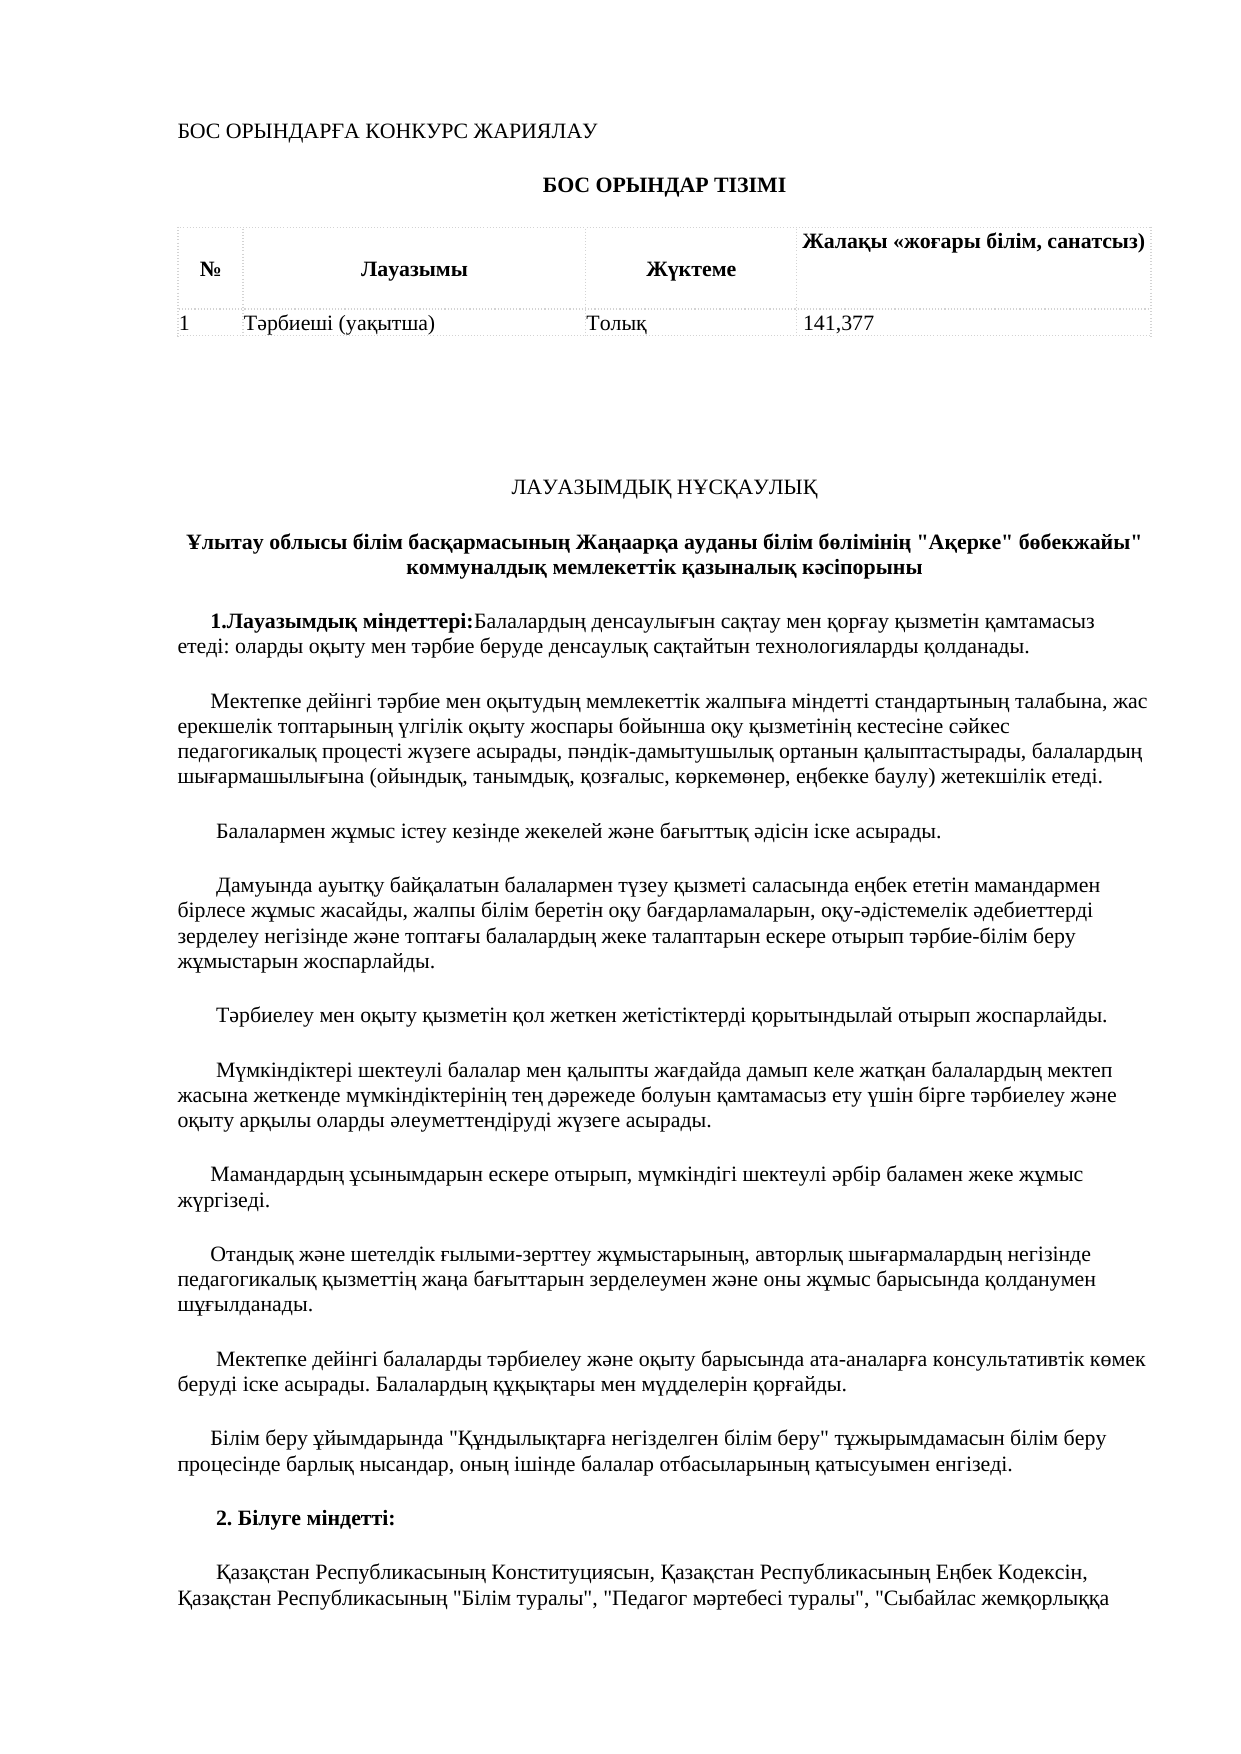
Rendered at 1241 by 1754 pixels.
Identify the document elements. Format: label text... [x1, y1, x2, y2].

table_cell Толық [586, 308, 797, 335]
text БОС ОРЫНДАР ТІЗІМІ [177, 172, 1152, 198]
text Мектепке дейінгі тәрбие мен оқытудың мемлекеттік жалпыға міндетті стандартының талабына, жас ерекшелік топтарының үлгілік оқыту жоспары бойынша оқу қызметінің кестесіне сәйкес педагогикалық процесті жүзеге асырады, пәндік-дамытушылық ортанын қалыптастырады, балалардың шығармашылығына (ойындық, танымдық, қозғалыс, көркемөнер, еңбекке баулу) жетекшілік етеді. [177, 688, 1152, 789]
table_cell 1 [178, 308, 243, 335]
text Мектепке дейінгі балаларды тәрбиелеу және оқыту барысында ата-аналарға консультативтік көмек беруді іске асырады. Балалардың құқықтары мен мүдделерін қорғайды. [177, 1346, 1152, 1396]
text 2. Білуге міндетті: [177, 1505, 1152, 1530]
table_header Лауазымы [243, 227, 586, 308]
table_cell Тәрбиеші (уақытша) [243, 308, 586, 335]
text Мүмкіндіктері шектеулі балалар мен қалыпты жағдайда дамып келе жатқан балалардың мектеп жасына жеткенде мүмкіндіктерінің тең дәрежеде болуын қамтамасыз ету үшін бірге тәрбиелеу және оқыту арқылы оларды әлеуметтендіруді жүзеге асырады. [177, 1057, 1152, 1132]
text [177, 1559, 1152, 1610]
text Ұлытау облысы білім басқармасының Жаңаарқа ауданы білім бөлімінің "Ақерке" бөбекжайы" коммуналдық мемлекеттік қазыналық кәсіпорыны [177, 529, 1152, 579]
text ЛАУАЗЫМДЫҚ НҰСҚАУЛЫҚ [177, 474, 1152, 499]
text Мамандардың ұсынымдарын ескере отырып, мүмкіндігі шектеулі әрбір баламен жеке жұмыс жүргізеді. [177, 1161, 1152, 1212]
text БОС ОРЫНДАРҒА КОНКУРС ЖАРИЯЛАУ [177, 118, 1152, 143]
text Білім беру ұйымдарында "Құндылықтарға негізделген білім беру" тұжырымдамасын білім беру процесінде барлық нысандар, оның ішінде балалар отбасыларының қатысуымен енгізеді. [177, 1425, 1152, 1476]
text Отандық және шетелдік ғылыми-зерттеу жұмыстарының, авторлық шығармалардың негізінде педагогикалық қызметтің жаңа бағыттарын зерделеумен және оны жұмыс барысында қолданумен шұғылданады. [177, 1241, 1152, 1317]
text Дамуында ауытқу байқалатын балалармен түзеу қызметі саласында еңбек ететін мамандармен бірлесе жұмыс жасайды, жалпы білім беретін оқу бағдарламаларын, оқу-әдістемелік әдебиеттерді зерделеу негізінде және топтағы балалардың жеке талаптарын ескере отырып тәрбие-білім беру жұмыстарын жоспарлайды. [177, 872, 1152, 973]
table_cell 141,377 [797, 308, 1151, 335]
table_header № [178, 227, 243, 308]
table_header Жалақы «жоғары білім, санатсыз) [797, 227, 1151, 308]
table_header Жүктеме [586, 227, 797, 308]
text Балалармен жұмыс істеу кезінде жекелей және бағыттық әдісін іске асырады. [177, 818, 1152, 843]
text 1.Лауазымдық міндеттері:Балалардың денсаулығын сақтау мен қорғау қызметін қамтамасыз етеді: оларды оқыту мен тәрбие беруде денсаулық сақтайтын технологияларды қолданады. [177, 608, 1152, 659]
text Тәрбиелеу мен оқыту қызметін қол жеткен жетістіктерді қорытындылай отырып жоспарлайды. [177, 1002, 1152, 1027]
